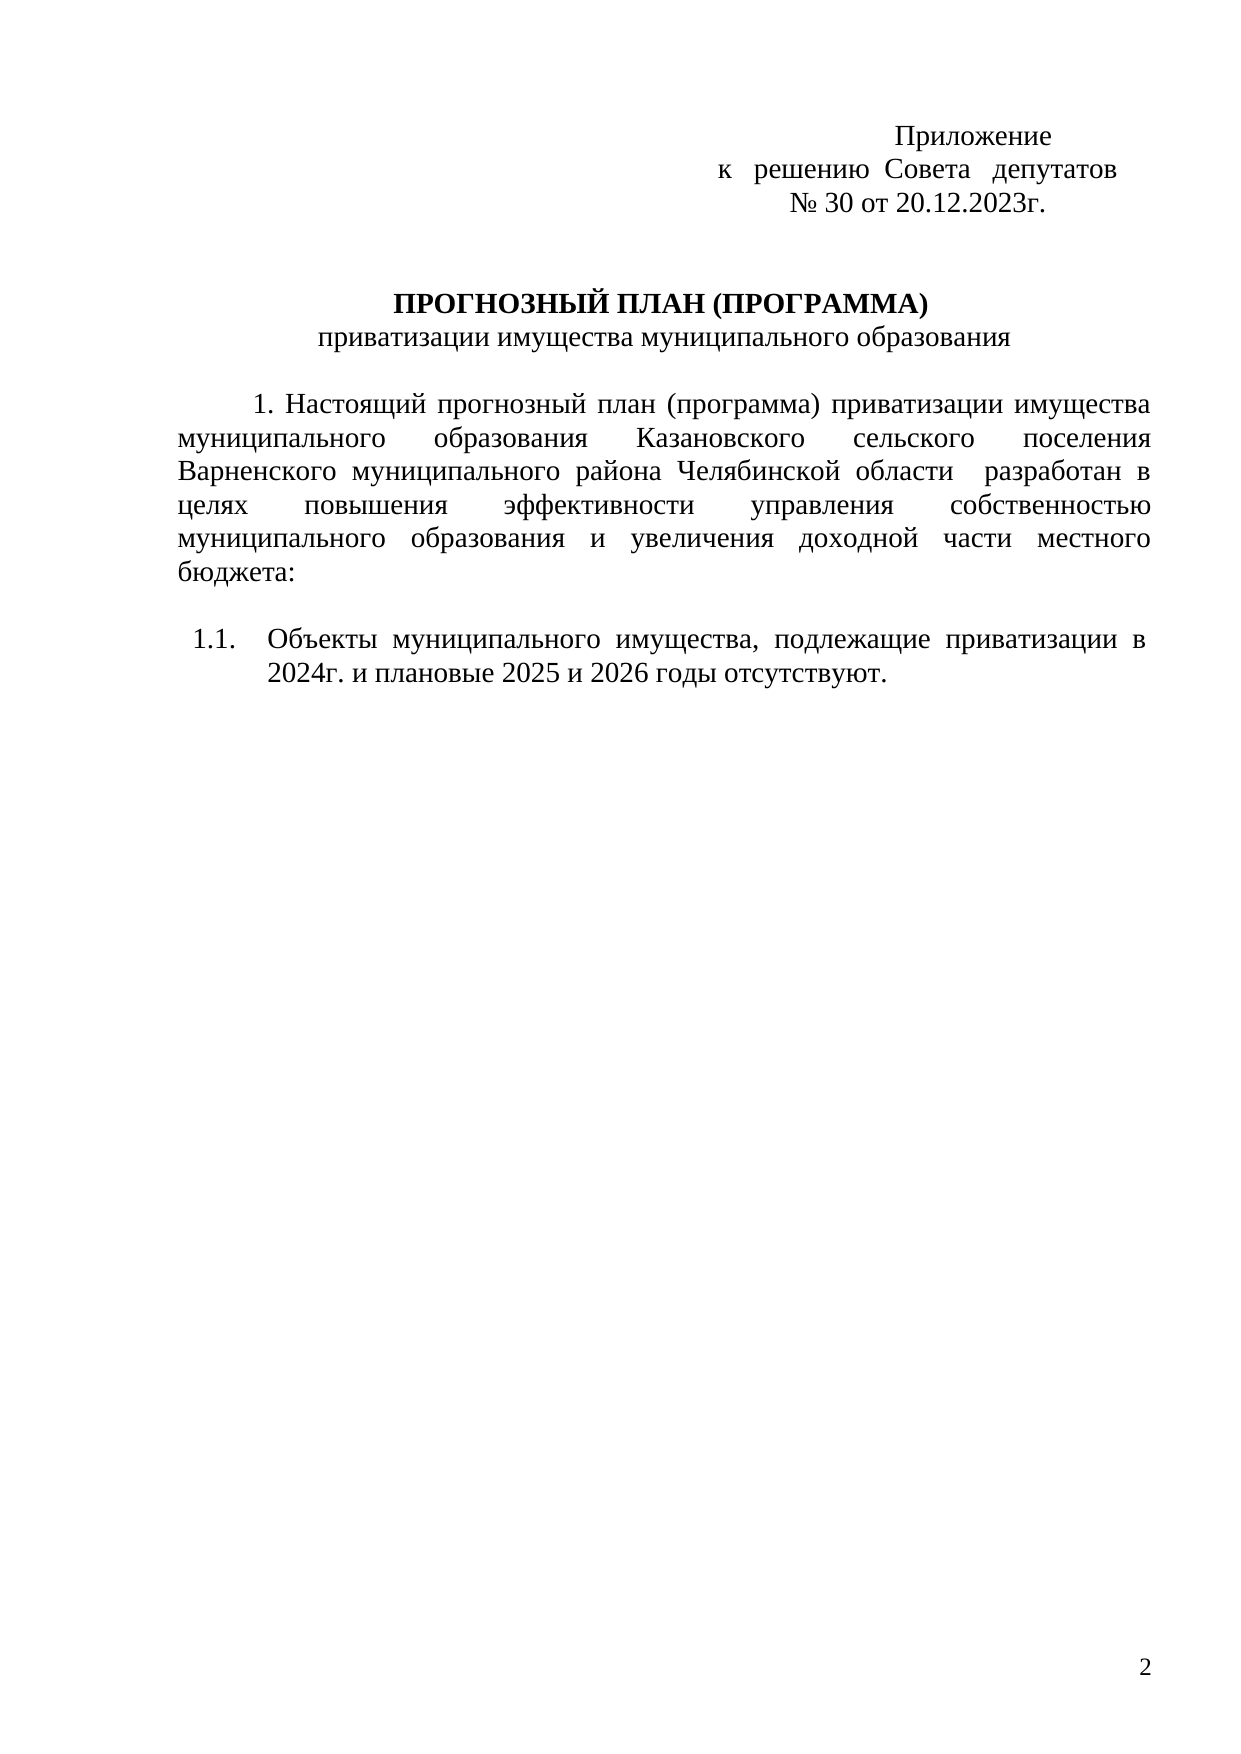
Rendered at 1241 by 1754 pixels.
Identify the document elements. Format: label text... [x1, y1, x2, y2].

text ПРОГНОЗНЫЙ ПЛАН (ПРОГРАММА) приватизации имущества муниципального образования [177, 286, 1152, 353]
text 1. Настоящий прогнозный план (программа) приватизации имущества муниципального образования Казановского сельского поселения Варненского муниципального района Челябинской области разработан в целях повышения эффективности управления собственностью муниципального образования и увеличения доходной части местного бюджета: [177, 386, 1152, 588]
text № 30 от 20.12.2023г. [683, 185, 1152, 219]
list Объекты муниципального имущества, подлежащие приватизации в 2024г. и плановые 2025 и 2026 годы отсутствуют. [192, 621, 1147, 688]
text к решению Совета депутатов [683, 152, 1152, 185]
text Приложение [177, 118, 1152, 152]
